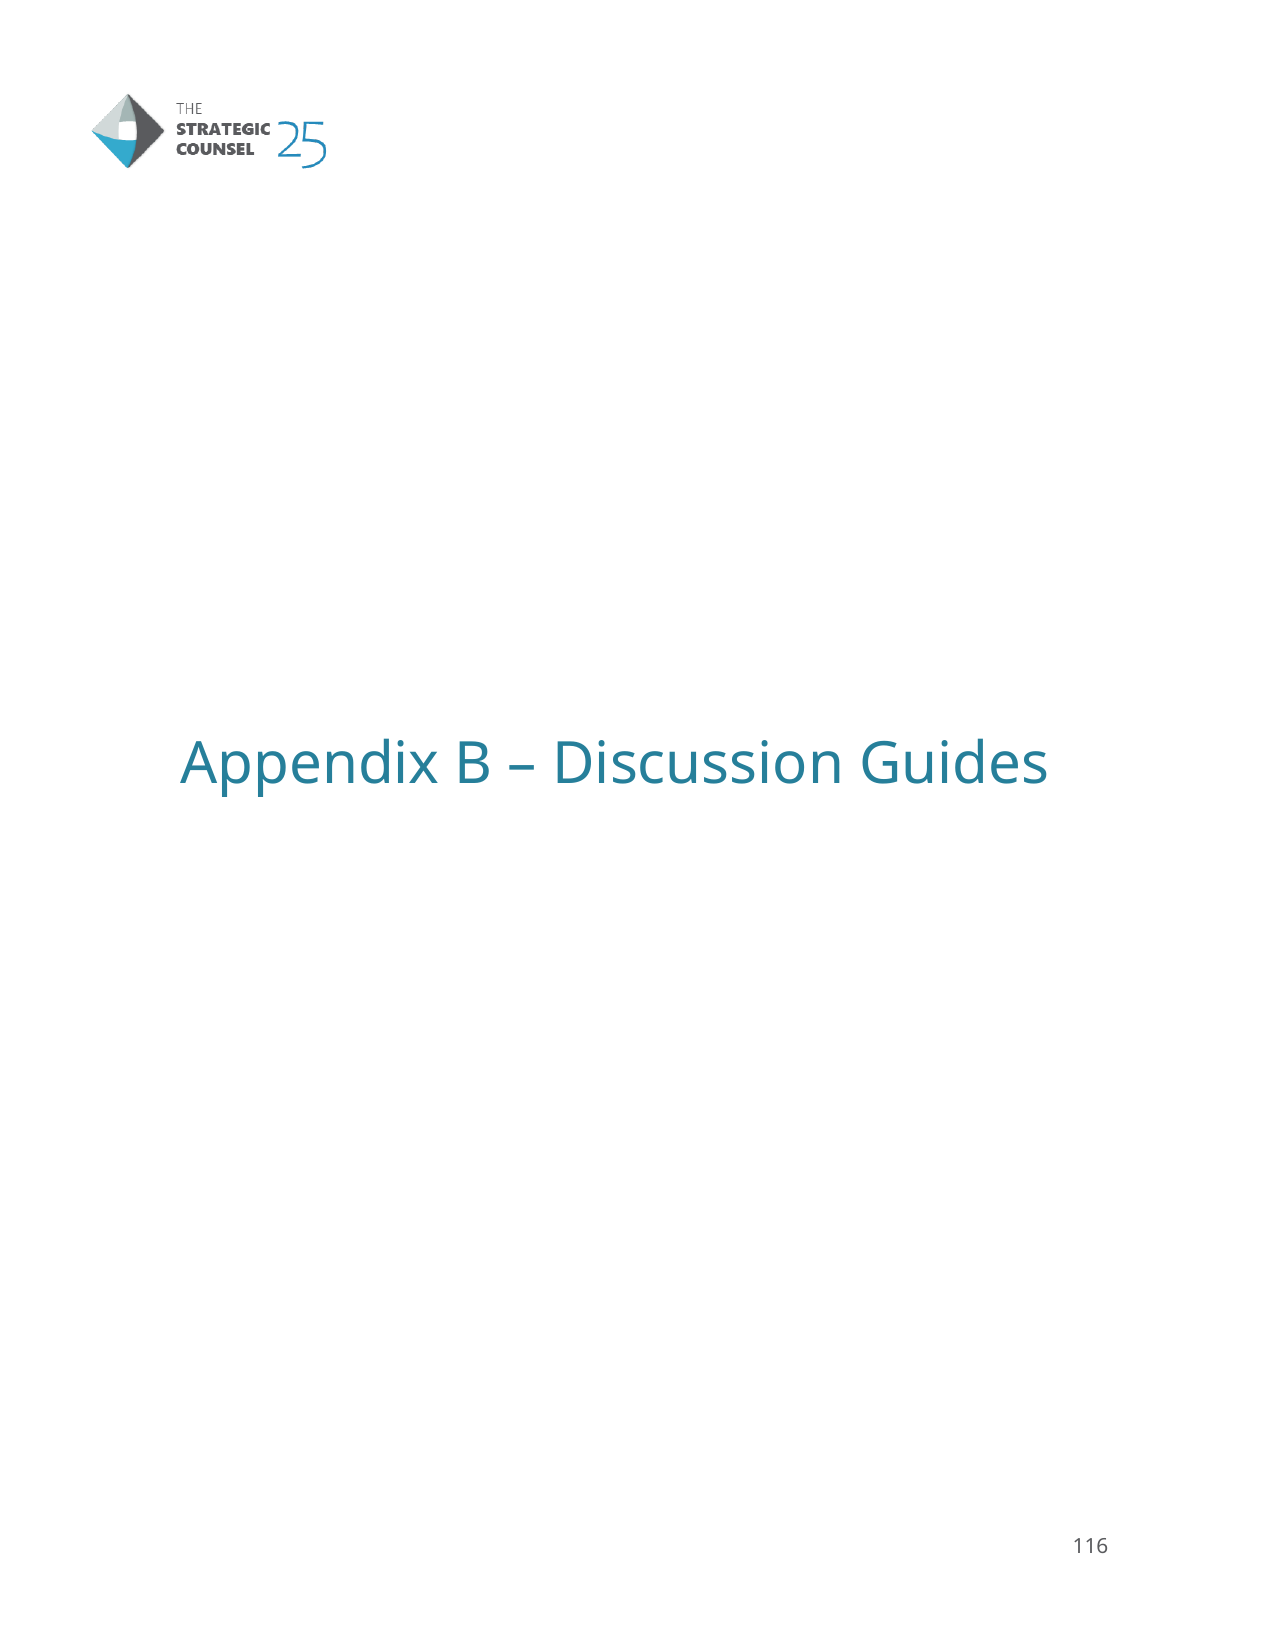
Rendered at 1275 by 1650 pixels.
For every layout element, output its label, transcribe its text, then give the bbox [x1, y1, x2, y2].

text Appendix B – Discussion Guides [180, 721, 1125, 801]
picture [91, 72, 445, 215]
